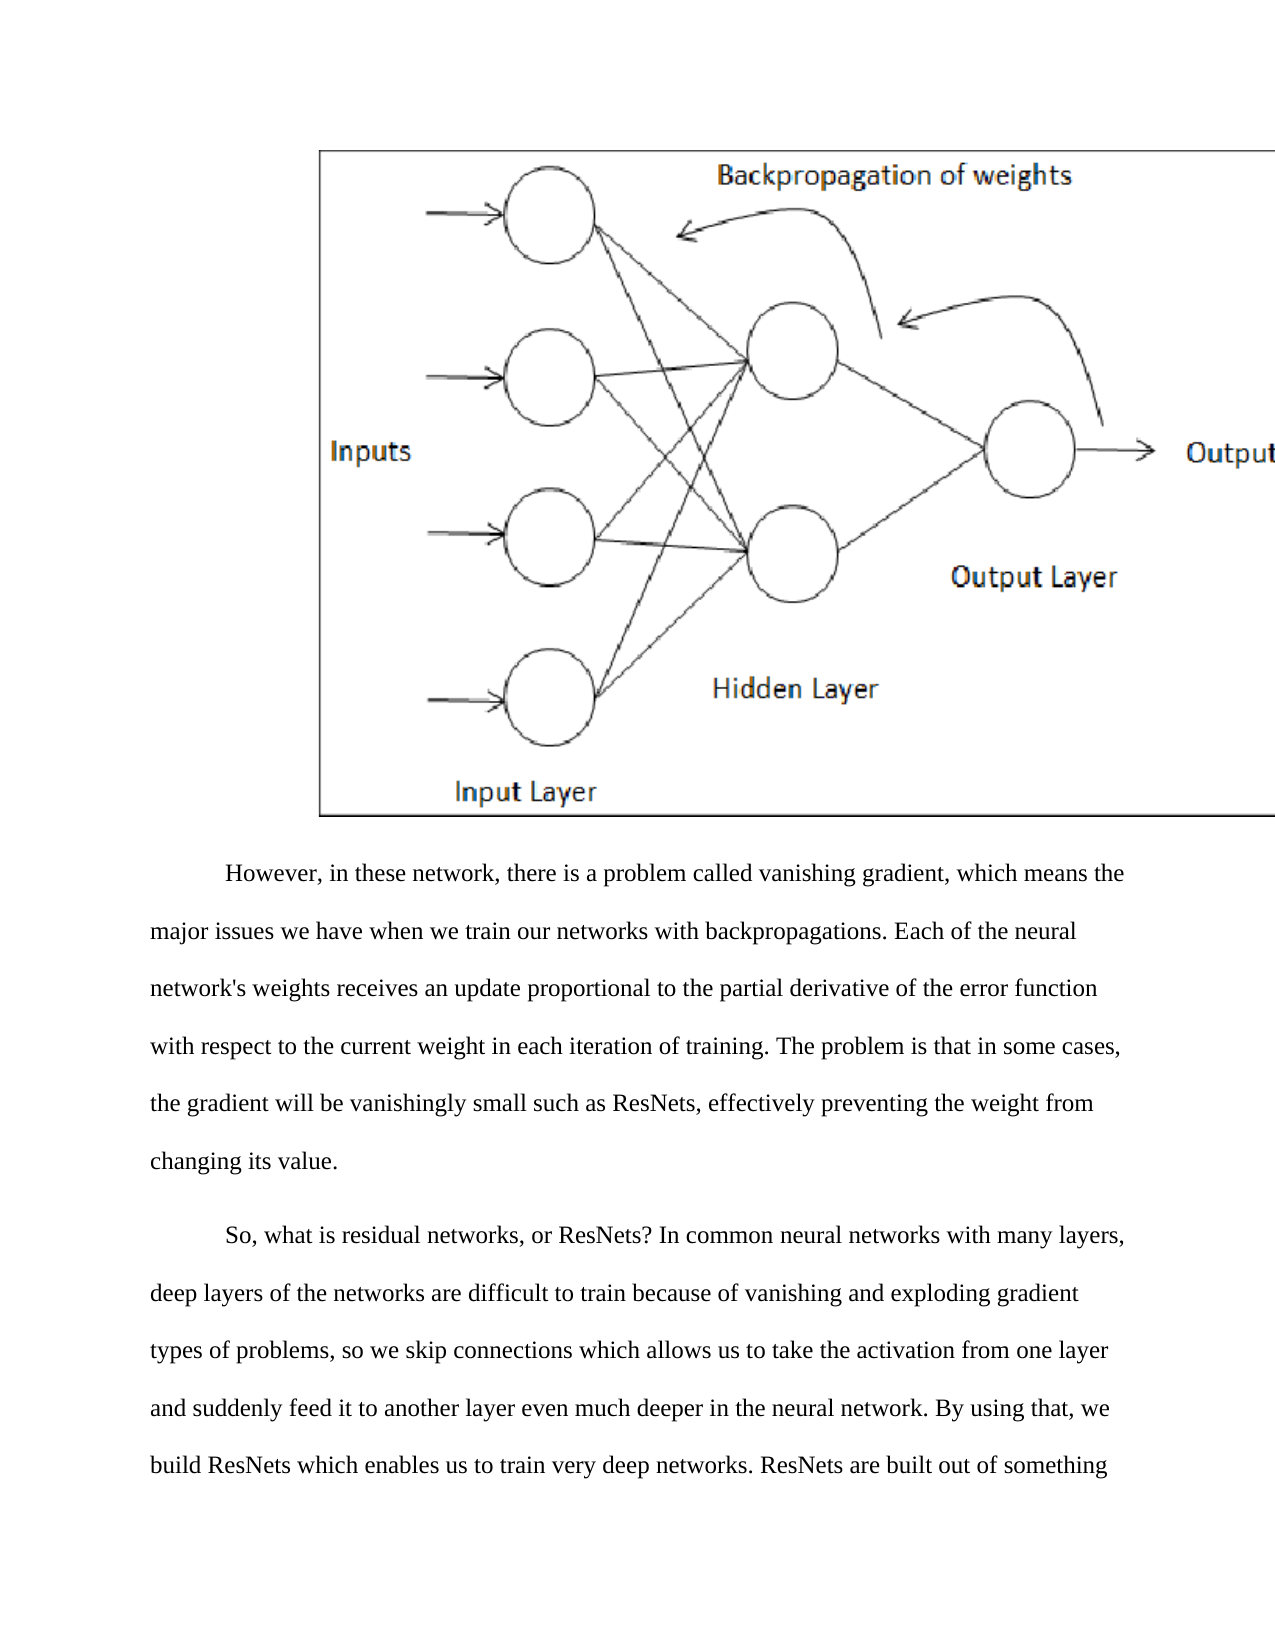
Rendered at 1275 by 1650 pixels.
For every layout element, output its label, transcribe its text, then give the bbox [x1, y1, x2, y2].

picture [318, 150, 1275, 817]
text However, in these network, there is a problem called vanishing gradient, which means the major issues we have when we train our networks with backpropagations. Each of the neural network's weights receives an update proportional to the partial derivative of the error function with respect to the current weight in each iteration of training. The problem is that in some cases, the gradient will be vanishingly small such as ResNets, effectively preventing the weight from changing its value. [150, 858, 1125, 1175]
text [150, 1220, 1125, 1479]
